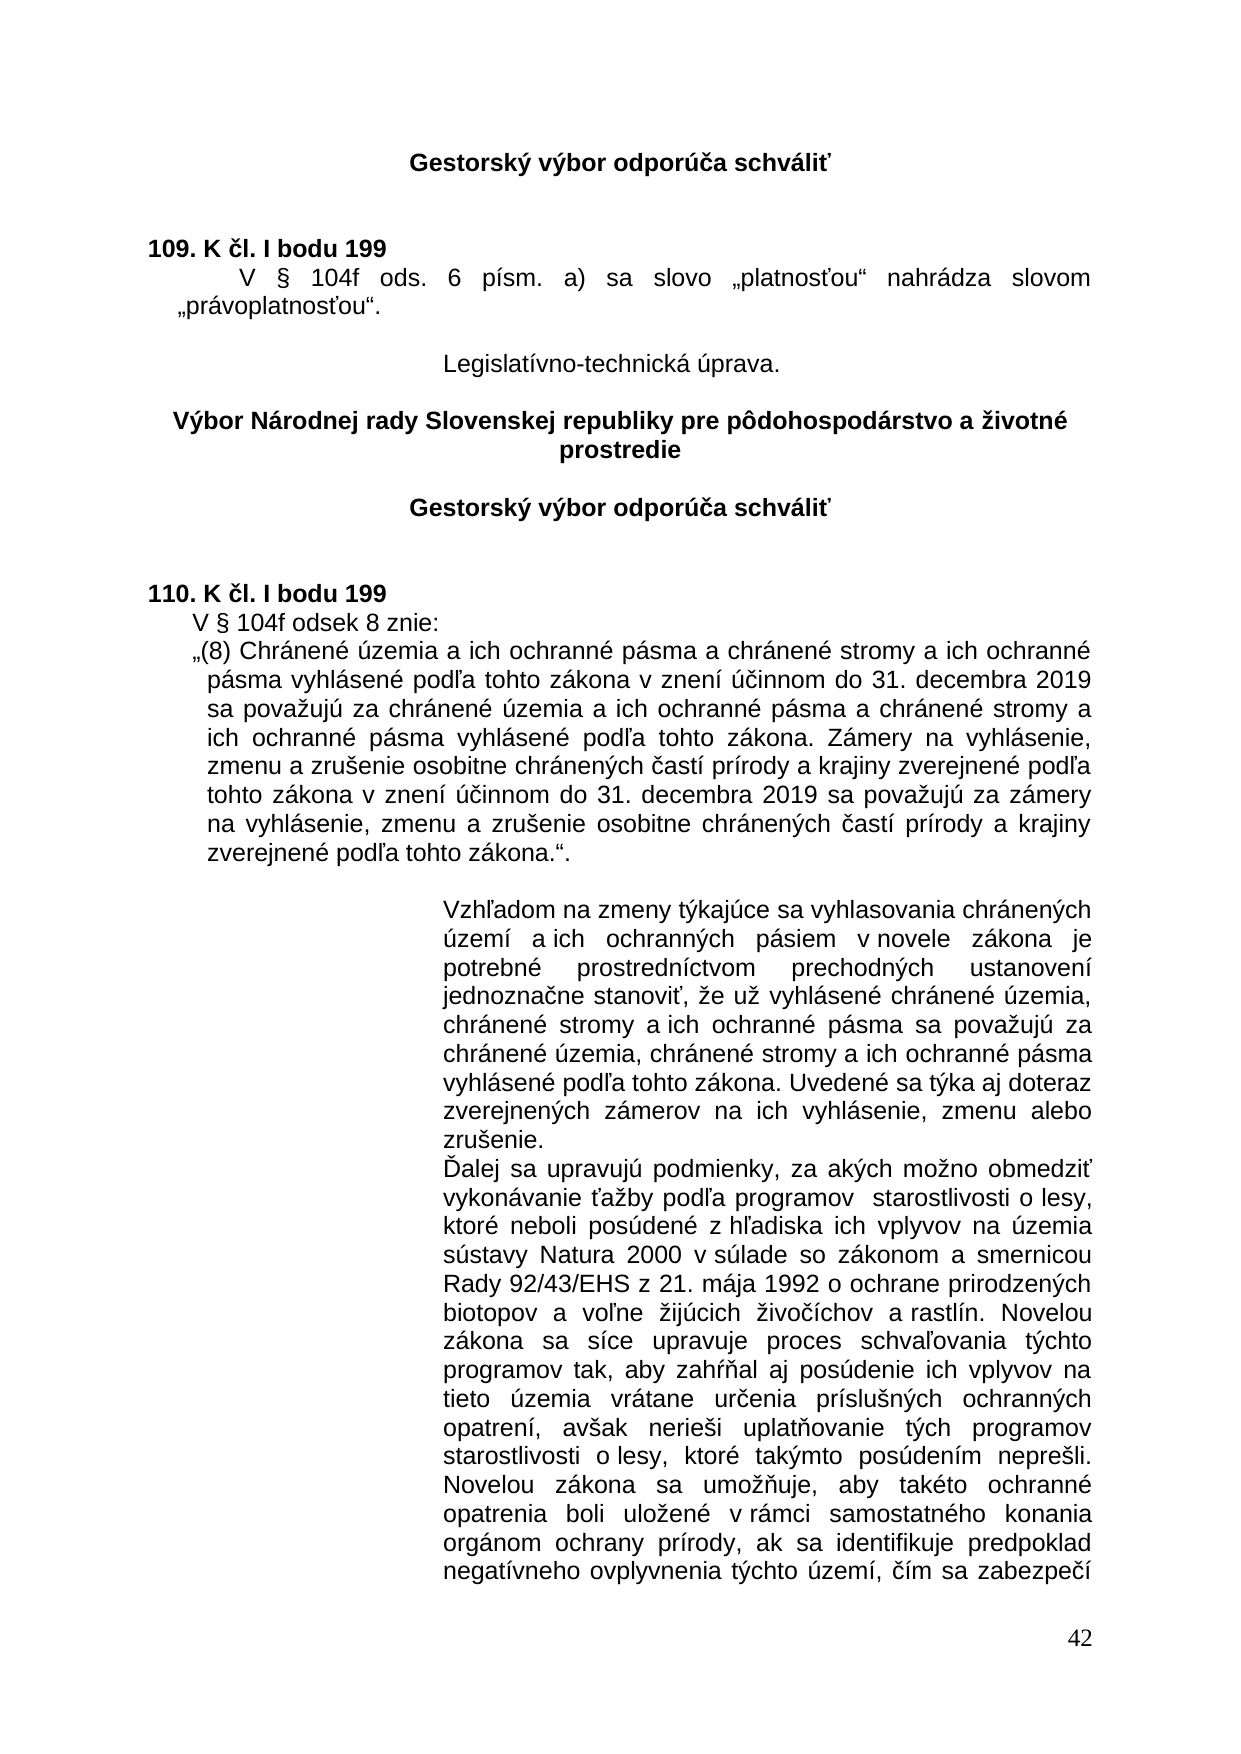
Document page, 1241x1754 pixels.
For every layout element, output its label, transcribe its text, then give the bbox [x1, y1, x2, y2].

text Legislatívno-technická úprava. [148, 349, 1093, 378]
text Gestorský výbor odporúča schváliť [148, 148, 1093, 176]
text Výbor Národnej rady Slovenskej republiky pre pôdohospodárstvo a životné prostredie [148, 406, 1093, 464]
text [443, 1154, 1093, 1585]
text V § 104f ods. 6 písm. a) sa slovo „platnosťou“ nahrádza slovom „právoplatnosťou“. [177, 263, 1093, 320]
text V § 104f odsek 8 znie: [192, 608, 1093, 636]
text 110. K čl. I bodu 199 [148, 579, 1093, 608]
text Vzhľadom na zmeny týkajúce sa vyhlasovania chránených území a ich ochranných pásiem v novele zákona je potrebné prostredníctvom prechodných ustanovení jednoznačne stanoviť, že už vyhlásené chránené územia, chránené stromy a ich ochranné pásma sa považujú za chránené územia, chránené stromy a ich ochranné pásma vyhlásené podľa tohto zákona. Uvedené sa týka aj doteraz zverejnených zámerov na ich vyhlásenie, zmenu alebo zrušenie. [443, 895, 1093, 1154]
text „(8) Chránené územia a ich ochranné pásma a chránené stromy a ich ochranné pásma vyhlásené podľa tohto zákona v znení účinnom do 31. decembra 2019 sa považujú za chránené územia a ich ochranné pásma a chránené stromy a ich ochranné pásma vyhlásené podľa tohto zákona. Zámery na vyhlásenie, zmenu a zrušenie osobitne chránených častí prírody a krajiny zverejnené podľa tohto zákona v znení účinnom do 31. decembra 2019 sa považujú za zámery na vyhlásenie, zmenu a zrušenie osobitne chránených častí prírody a krajiny zverejnené podľa tohto zákona.“. [192, 636, 1093, 866]
text 109. K čl. I bodu 199 [148, 234, 1093, 263]
text Gestorský výbor odporúča schváliť [148, 493, 1093, 521]
